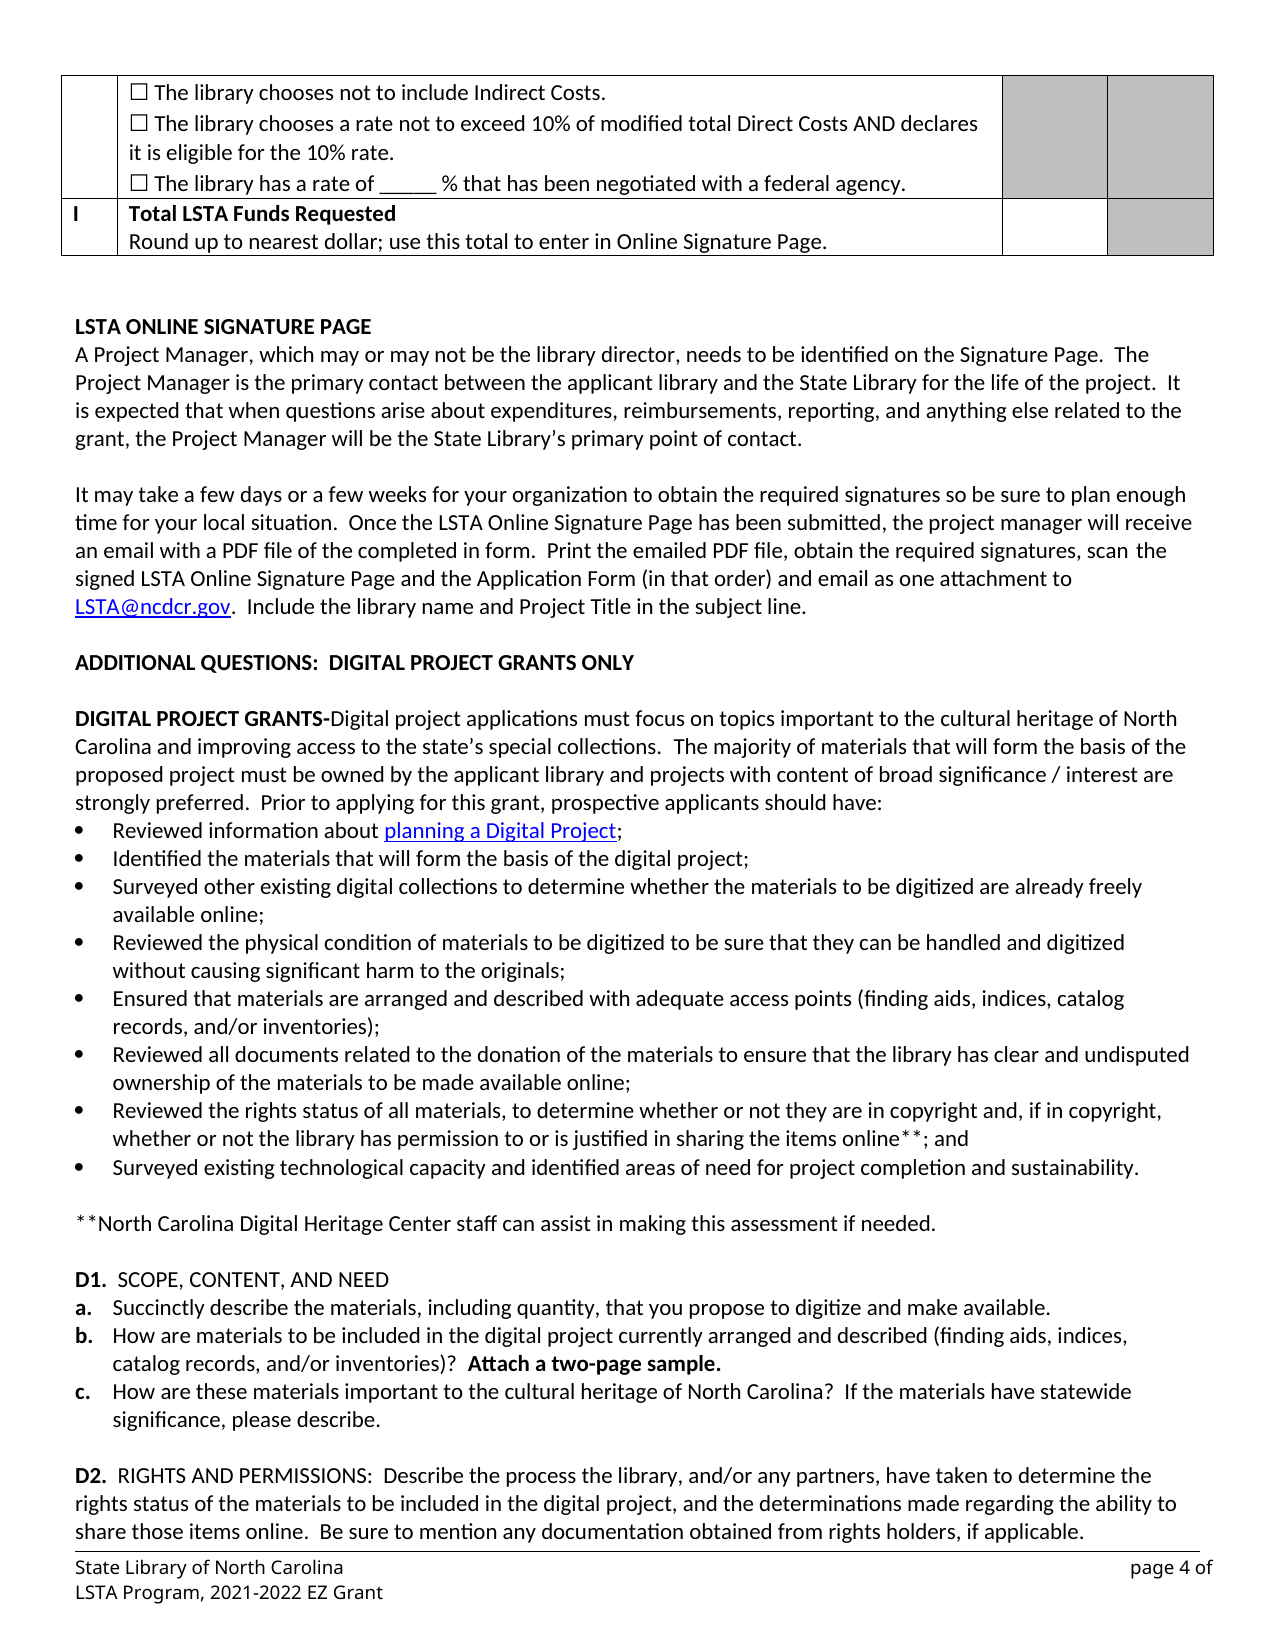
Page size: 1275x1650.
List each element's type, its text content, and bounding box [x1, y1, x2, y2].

list Surveyed existing technological capacity and identified areas of need for project completion and sustainability. [75, 1153, 1200, 1181]
table_cell [62, 76, 117, 198]
text It may take a few days or a few weeks for your organization to obtain the required signatures so be sure to plan enough time for your local situation. Once the LSTA Online Signature Page has been submitted, the project manager will receive an email with a PDF file of the completed in form. Print the emailed PDF file, obtain the required signatures, scan the signed LSTA Online Signature Page and the Application Form (in that order) and email as one attachment to LSTA@ncdcr.gov. Include the library name and Project Title in the subject line. [75, 480, 1200, 620]
text A Project Manager, which may or may not be the library director, needs to be identified on the Signature Page. The Project Manager is the primary contact between the applicant library and the State Library for the life of the project. It is expected that when questions arise about expenditures, reimbursements, reporting, and anything else related to the grant, the Project Manager will be the State Library’s primary point of contact. [75, 340, 1200, 452]
list Surveyed other existing digital collections to determine whether the materials to be digitized are already freely available online; [75, 872, 1200, 928]
list Ensured that materials are arranged and described with adequate access points (finding aids, indices, catalog records, and/or inventories); [75, 984, 1200, 1041]
list Identified the materials that will form the basis of the digital project; [75, 844, 1200, 872]
list How are these materials important to the cultural heritage of North Carolina? If the materials have statewide significance, please describe. [75, 1377, 1200, 1433]
table_cell [1108, 76, 1213, 198]
text ADDITIONAL QUESTIONS: DIGITAL PROJECT GRANTS ONLY [75, 648, 1219, 676]
list Succinctly describe the materials, including quantity, that you propose to digitize and make available. [75, 1293, 1200, 1321]
text LSTA ONLINE SIGNATURE PAGE [75, 312, 1200, 340]
text D2. RIGHTS AND PERMISSIONS: Describe the process the library, and/or any partners, have taken to determine the rights status of the materials to be included in the digital project, and the determinations made regarding the ability to share those items online. Be sure to mention any documentation obtained from rights holders, if applicable. [75, 1461, 1200, 1545]
list How are materials to be included in the digital project currently arranged and described (finding aids, indices, catalog records, and/or inventories)? Attach a two-page sample. [75, 1321, 1200, 1377]
list Reviewed information about planning a Digital Project; [75, 816, 1200, 844]
table_cell [1108, 199, 1213, 255]
text **North Carolina Digital Heritage Center staff can assist in making this assessment if needed. [75, 1209, 1200, 1237]
text D1. SCOPE, CONTENT, AND NEED [75, 1265, 1200, 1293]
list Reviewed the rights status of all materials, to determine whether or not they are in copyright and, if in copyright, whether or not the library has permission to or is justified in sharing the items online**; and [75, 1097, 1200, 1153]
table_cell [1003, 76, 1107, 198]
table_cell I [62, 199, 117, 255]
table_cell [1003, 199, 1107, 255]
list Reviewed all documents related to the donation of the materials to ensure that the library has clear and undisputed ownership of the materials to be made available online; [75, 1041, 1200, 1097]
list Reviewed the physical condition of materials to be digitized to be sure that they can be handled and digitized without causing significant harm to the originals; [75, 928, 1200, 984]
table_cell Total LSTA Funds Requested Round up to nearest dollar; use this total to enter in Online Signature Page. [118, 199, 1002, 255]
text DIGITAL PROJECT GRANTS-Digital project applications must focus on topics important to the cultural heritage of North Carolina and improving access to the state’s special collections. The majority of materials that will form the basis of the proposed project must be owned by the applicant library and projects with content of broad significance / interest are strongly preferred. Prior to applying for this grant, prospective applicants should have: [75, 704, 1200, 816]
table_cell The library chooses not to include Indirect Costs. The library chooses a rate not to exceed 10% of modified total Direct Costs AND declares it is eligible for the 10% rate. The library has a rate of _____ % that has been negotiated with a federal agency. [118, 76, 1002, 198]
